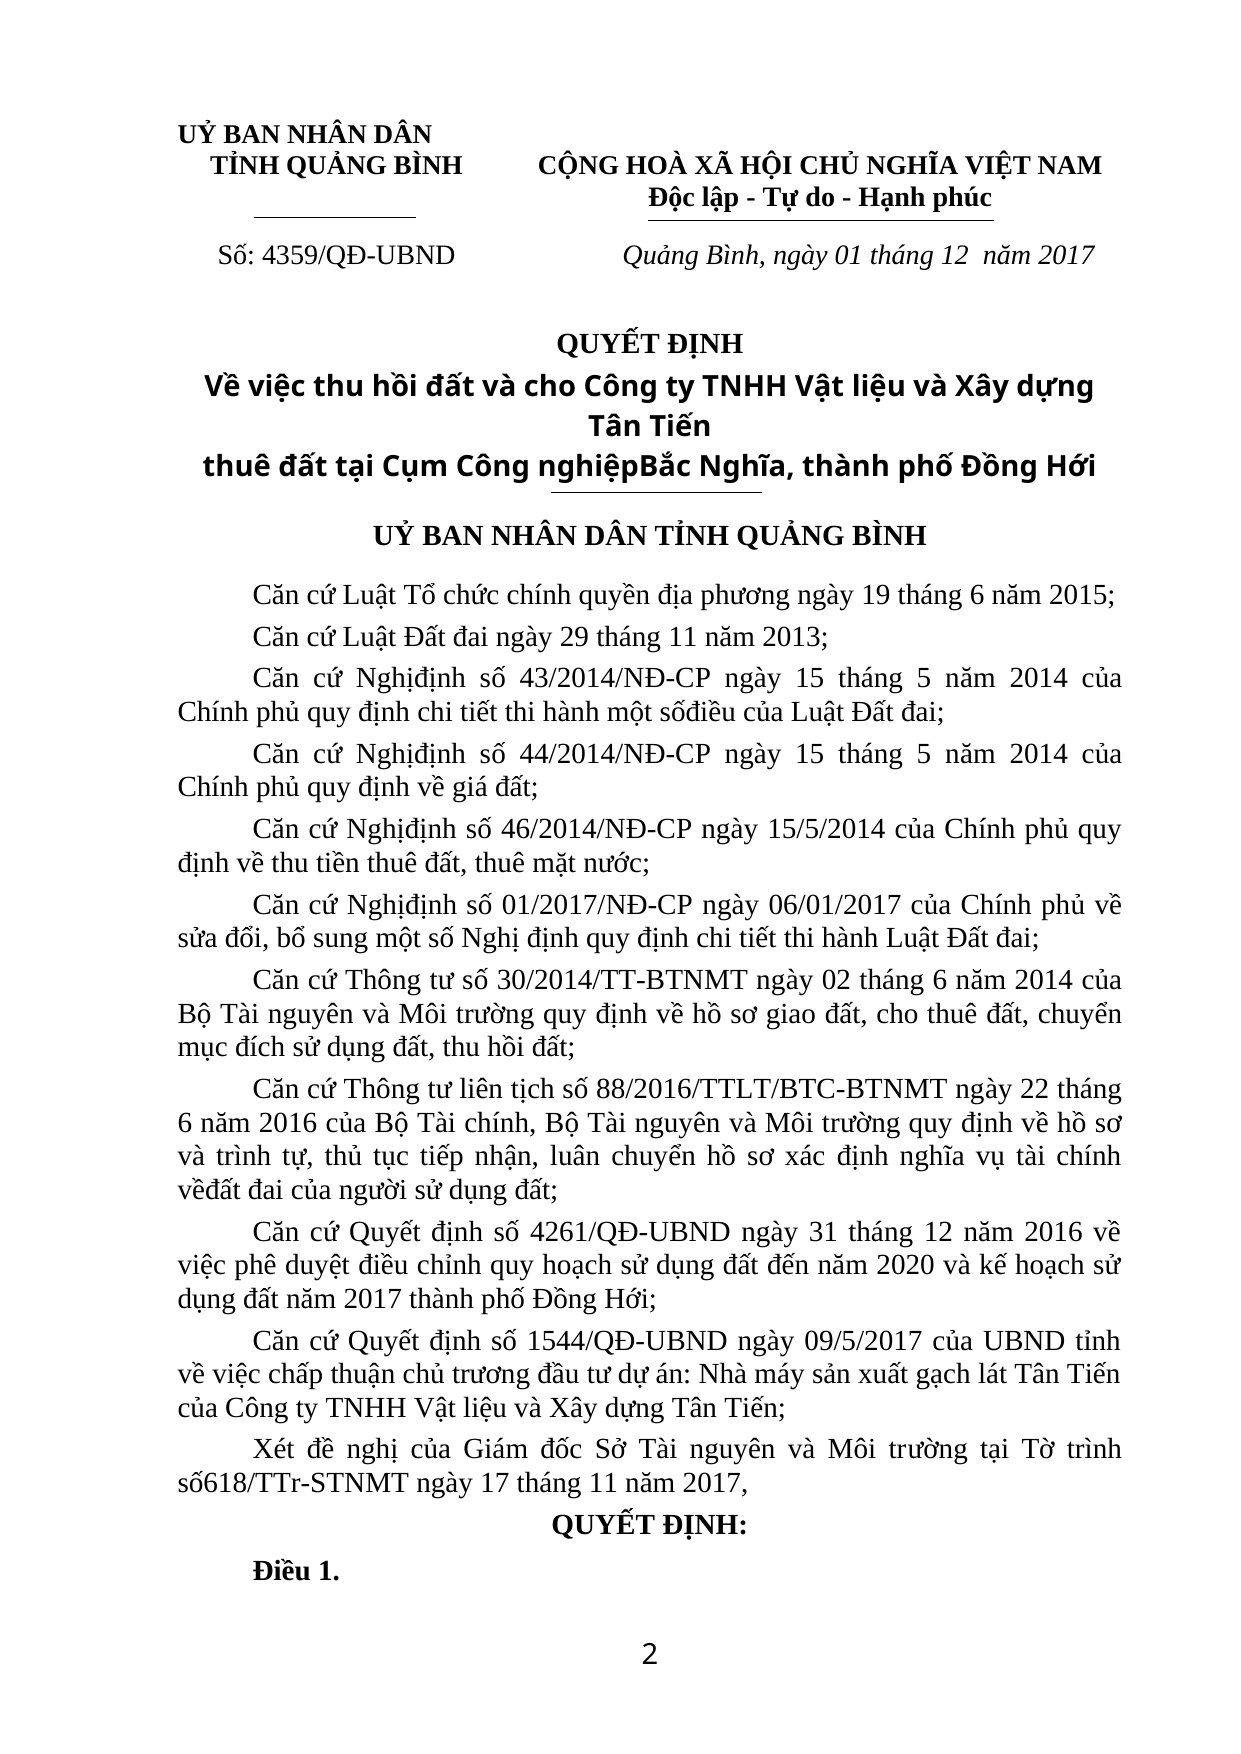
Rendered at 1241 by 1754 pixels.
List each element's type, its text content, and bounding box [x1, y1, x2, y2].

text Căn cứ Luật Tổ chức chính quyền địa phương ngày 19 tháng 6 năm 2015; [177, 577, 1122, 610]
text Căn cứ Thông tư liên tịch số 88/2016/TTLT/BTC-BTNMT ngày 22 tháng 6 năm 2016 của Bộ Tài chính, Bộ Tài nguyên và Môi trường quy định về hồ sơ và trình tự, thủ tục tiếp nhận, luân chuyển hồ sơ xác định nghĩa vụ tài chính vềđất đai của người sử dụng đất; [177, 1071, 1122, 1205]
text Về việc thu hồi đất và cho Công ty TNHH Vật liệu và Xây dựng Tân Tiến [177, 366, 1122, 445]
text Căn cứ Nghịđịnh số 43/2014/NĐ-CP ngày 15 tháng 5 năm 2014 của Chính phủ quy định chi tiết thi hành một sốđiều của Luật Đất đai; [177, 661, 1122, 728]
text Căn cứ Quyết định số 1544/QĐ-UBND ngày 09/5/2017 của UBND tỉnh về việc chấp thuận chủ trương đầu tư dự án: Nhà máy sản xuất gạch lát Tân Tiến của Công ty TNHH Vật liệu và Xây dựng Tân Tiến; [177, 1323, 1122, 1423]
text QUYẾT ĐỊNH [177, 326, 1122, 359]
text Xét đề nghị của Giám đốc Sở Tài nguyên và Môi trường tại Tờ trình số618/TTr-STNMT ngày 17 tháng 11 năm 2017, [177, 1432, 1122, 1499]
table_cell Số: 4359/QĐ-UBND [166, 213, 507, 283]
text Điều 1. [177, 1553, 1122, 1587]
text Căn cứ Quyết định số 4261/QĐ-UBND ngày 31 tháng 12 năm 2016 về việc phê duyệt điều chỉnh quy hoạch sử dụng đất đến năm 2020 và kế hoạch sử dụng đất năm 2017 thành phố Đồng Hới; [177, 1214, 1122, 1314]
text UỶ BAN NHÂN DÂN TỈNH QUẢNG BÌNH [177, 518, 1122, 552]
text Căn cứ Nghịđịnh số 46/2014/NĐ-CP ngày 15/5/2014 của Chính phủ quy định về thu tiền thuê đất, thuê mặt nước; [177, 811, 1122, 878]
text Căn cứ Nghịđịnh số 44/2014/NĐ-CP ngày 15 tháng 5 năm 2014 của Chính phủ quy định về giá đất; [177, 736, 1122, 803]
table_header UỶ BAN NHÂN DÂN TỈNH QUẢNG BÌNH [166, 149, 507, 213]
text QUYẾT ĐỊNH: [177, 1507, 1122, 1541]
table_cell Quảng Bình, ngày 01 tháng 12 năm 2017 [507, 213, 1133, 283]
text Căn cứ Luật Đất đai ngày 29 tháng 11 năm 2013; [177, 619, 1122, 652]
table_header CỘNG HOÀ XÃ HỘI CHỦ NGHĨA VIỆT Độc lập - Tự do - Hạnh phúc [507, 149, 1133, 213]
text thuê đất tại Cụm Công nghiệpBắc Nghĩa, thành phố Đồng Hới [177, 445, 1122, 485]
text Căn cứ Thông tư số 30/2014/TT-BTNMT ngày 02 tháng 6 năm 2014 của Bộ Tài nguyên và Môi trường quy định về hồ sơ giao đất, cho thuê đất, chuyển mục đích sử dụng đất, thu hồi đất; [177, 962, 1122, 1063]
text Căn cứ Nghịđịnh số 01/2017/NĐ-CP ngày 06/01/2017 của Chính phủ về sửa đổi, bổ sung một số Nghị định quy định chi tiết thi hành Luật Đất đai; [177, 887, 1122, 954]
